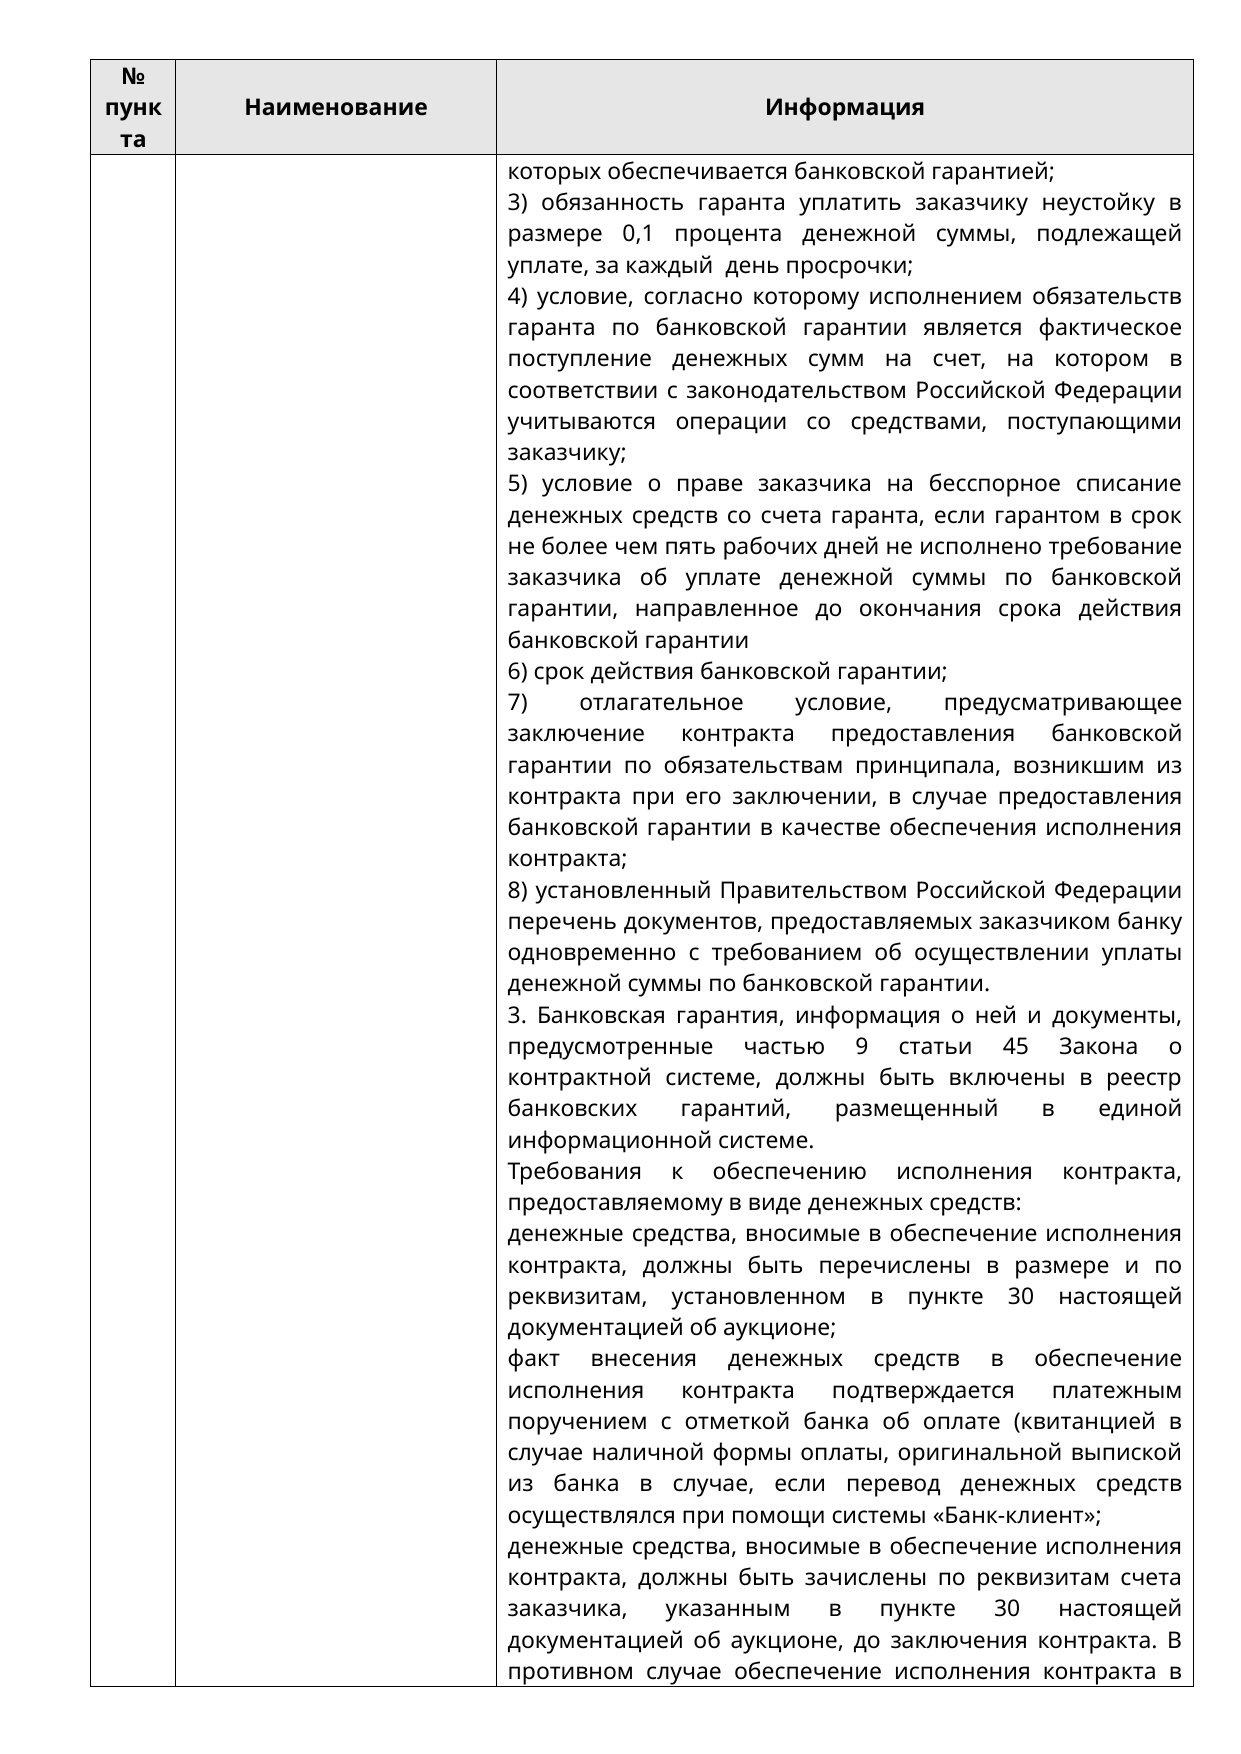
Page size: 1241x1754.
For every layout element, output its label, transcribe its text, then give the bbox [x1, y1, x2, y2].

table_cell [497, 155, 1193, 1686]
table_header Информация [497, 60, 1193, 154]
table_cell [91, 155, 175, 1686]
table_header № пункта [91, 60, 175, 154]
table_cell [176, 155, 496, 1686]
table_header Наименование [176, 60, 496, 154]
